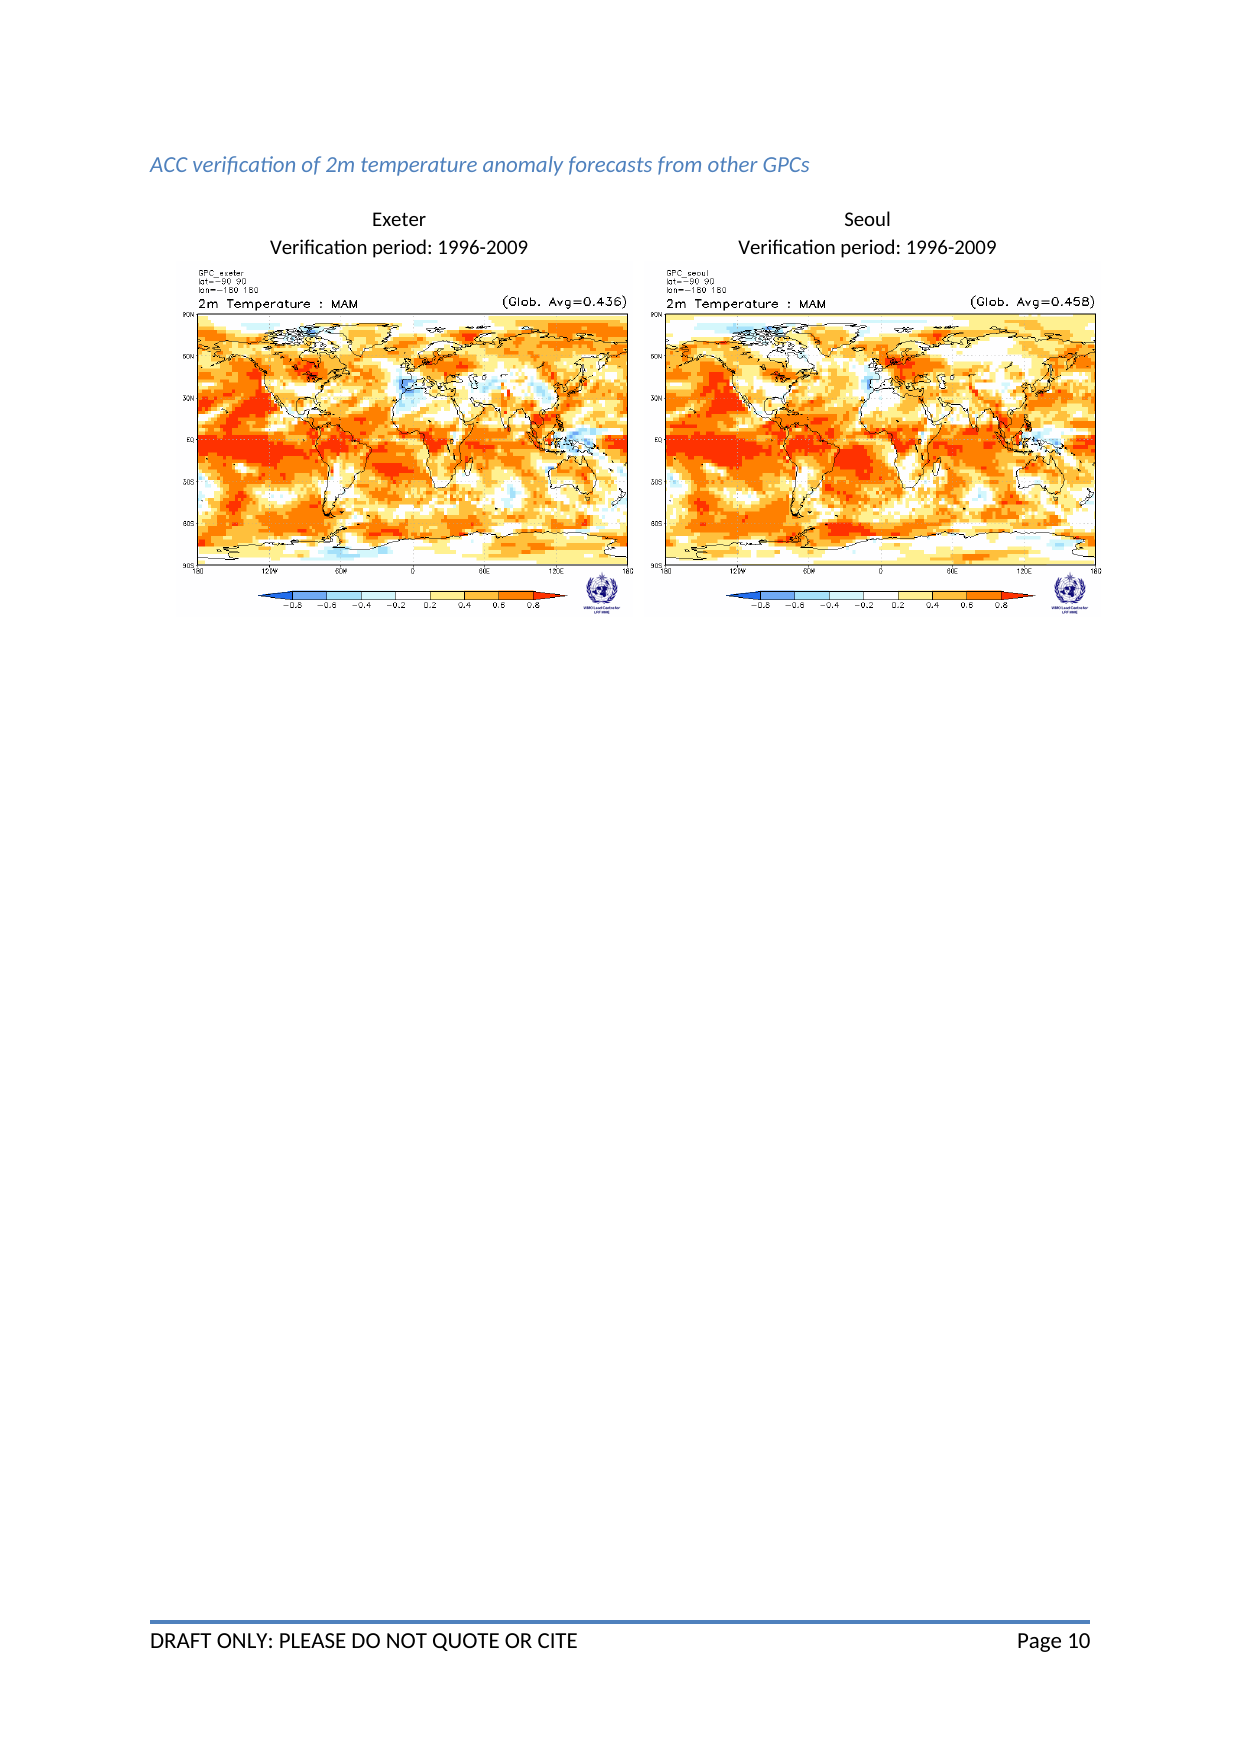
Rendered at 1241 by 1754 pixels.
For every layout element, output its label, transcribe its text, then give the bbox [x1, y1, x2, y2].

picture [644, 261, 1102, 617]
picture [176, 261, 634, 617]
text ACC verification of 2m temperature anomaly forecasts from other GPCs [150, 150, 1090, 178]
table_header Exeter Verification period: 1996-2009 [165, 206, 633, 619]
table_header Seoul Verification period: 1996-2009 [633, 206, 1102, 619]
